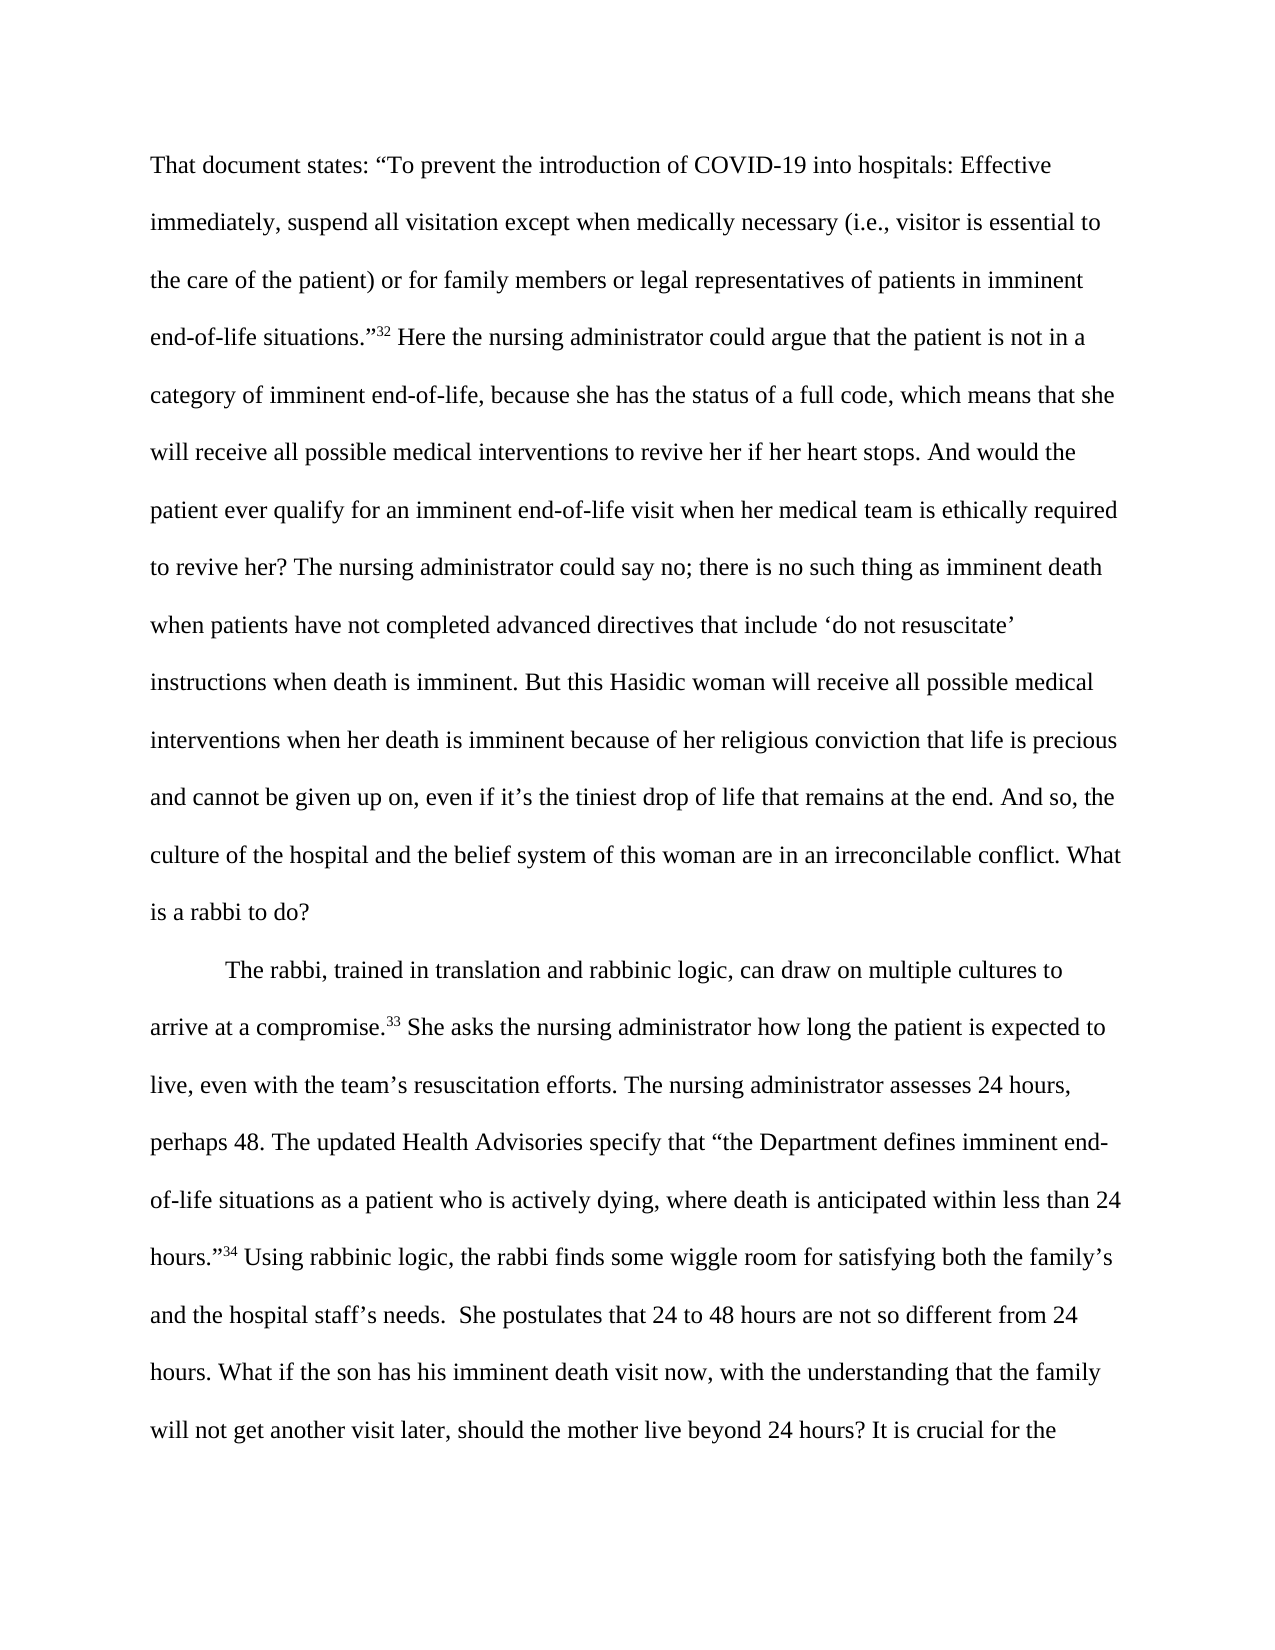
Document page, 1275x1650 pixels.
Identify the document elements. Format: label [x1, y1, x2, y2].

text [150, 955, 1125, 1444]
text [150, 150, 1125, 926]
